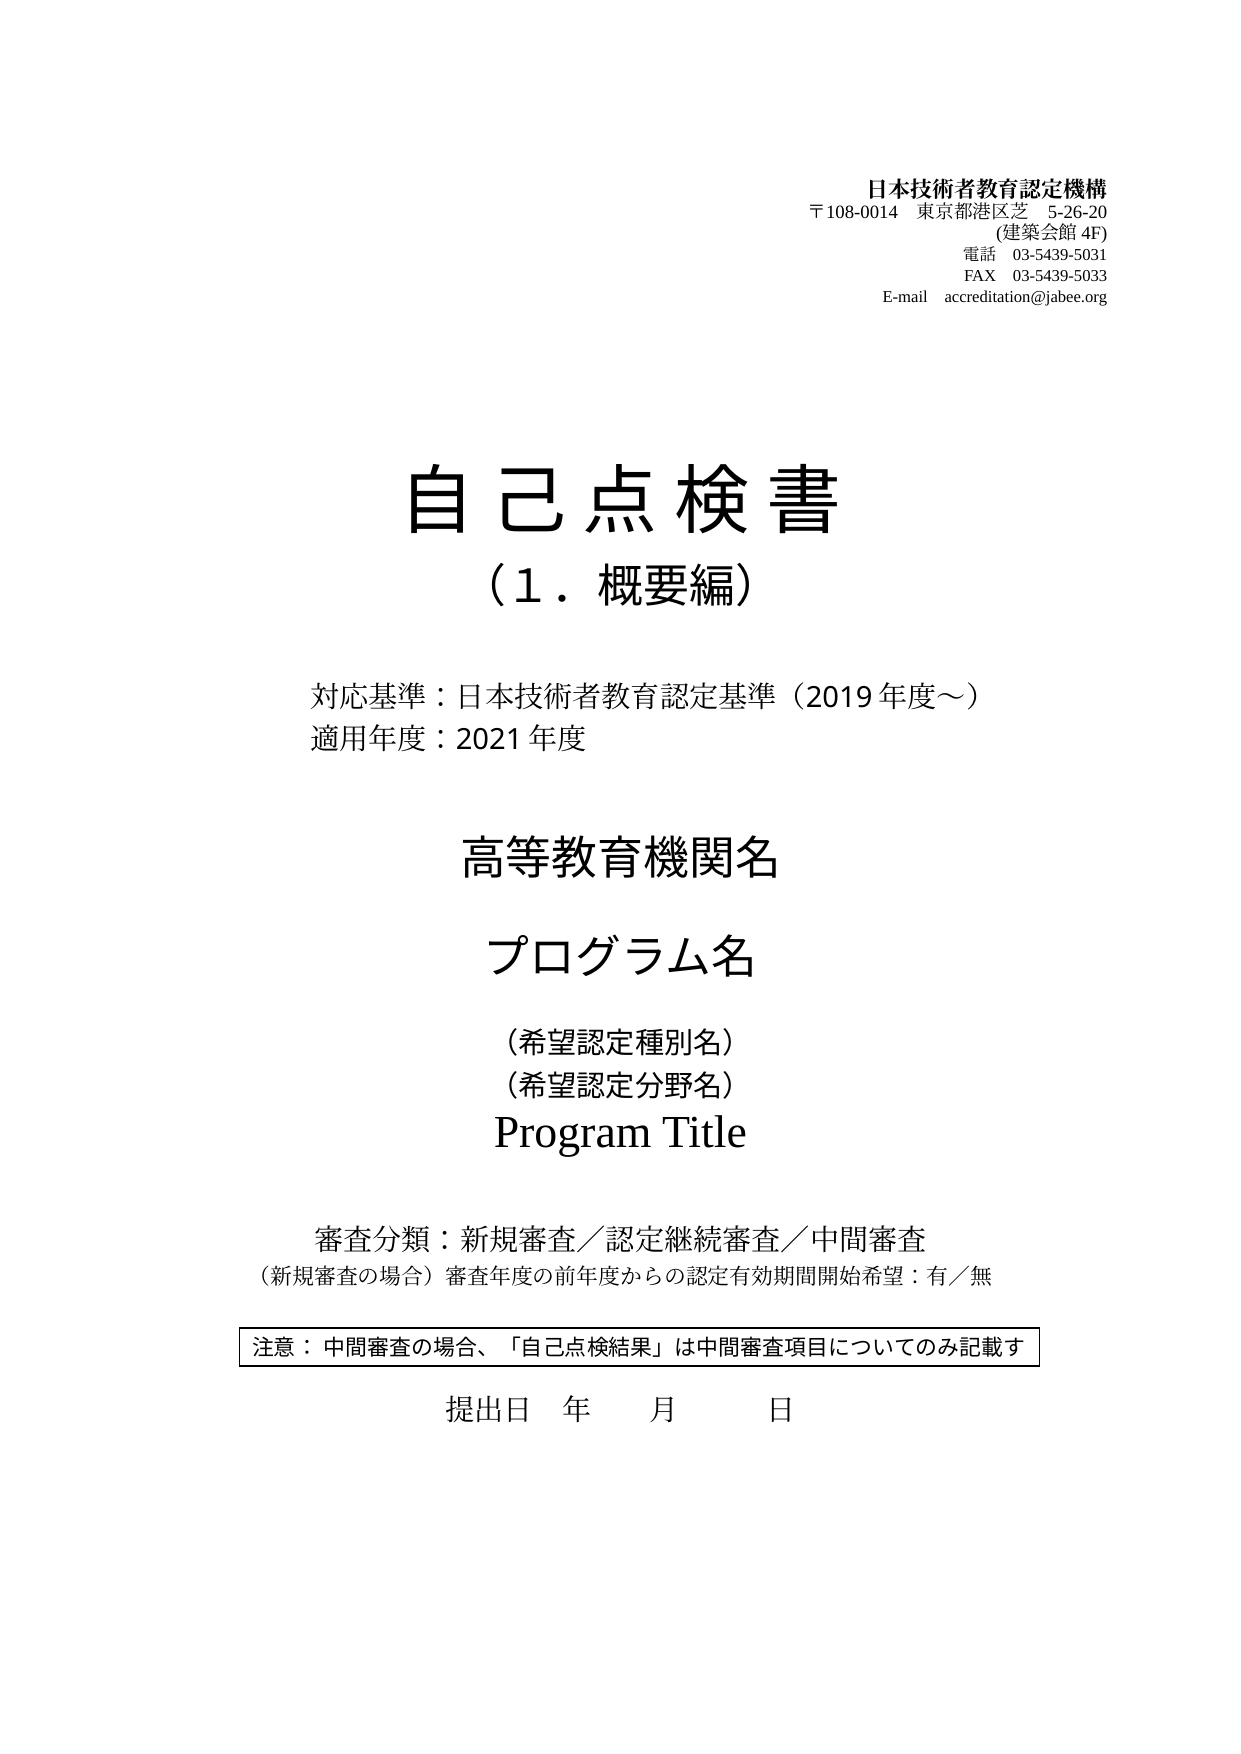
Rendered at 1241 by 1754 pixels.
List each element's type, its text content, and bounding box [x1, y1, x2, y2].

text （新規審査の場合）審査年度の前年度からの認定有効期間開始希望：有／無 [177, 1259, 1063, 1291]
text （希望認定分野名） [177, 1062, 1063, 1104]
text 審査分類：新規審査／認定継続審査／中間審査 [177, 1217, 1063, 1259]
text (建築会館4F) [177, 223, 1107, 244]
text Program Title [177, 1104, 1063, 1157]
text 提出日 年 月 日 [177, 1386, 1063, 1428]
text （希望認定種別名） [177, 1020, 1063, 1062]
text 適用年度：2021年度 [310, 716, 1063, 758]
text FAX 03-5439-5033 [177, 265, 1107, 286]
text 自 己 点 検 書 [177, 441, 1063, 549]
text 対応基準：日本技術者教育認定基準（2019年度～） [310, 674, 1063, 716]
text 日本技術者教育認定機構 [177, 177, 1107, 202]
text プログラム名 [177, 921, 1063, 987]
text E-mail accreditation@jabee.org [177, 286, 1107, 306]
text 〒108-0014 東京都港区芝 5-26-20 [177, 202, 1107, 223]
text 電話 03-5439-5031 [177, 244, 1107, 265]
text 高等教育機関名 [177, 821, 1063, 887]
text （１．概要編） [177, 549, 1063, 616]
